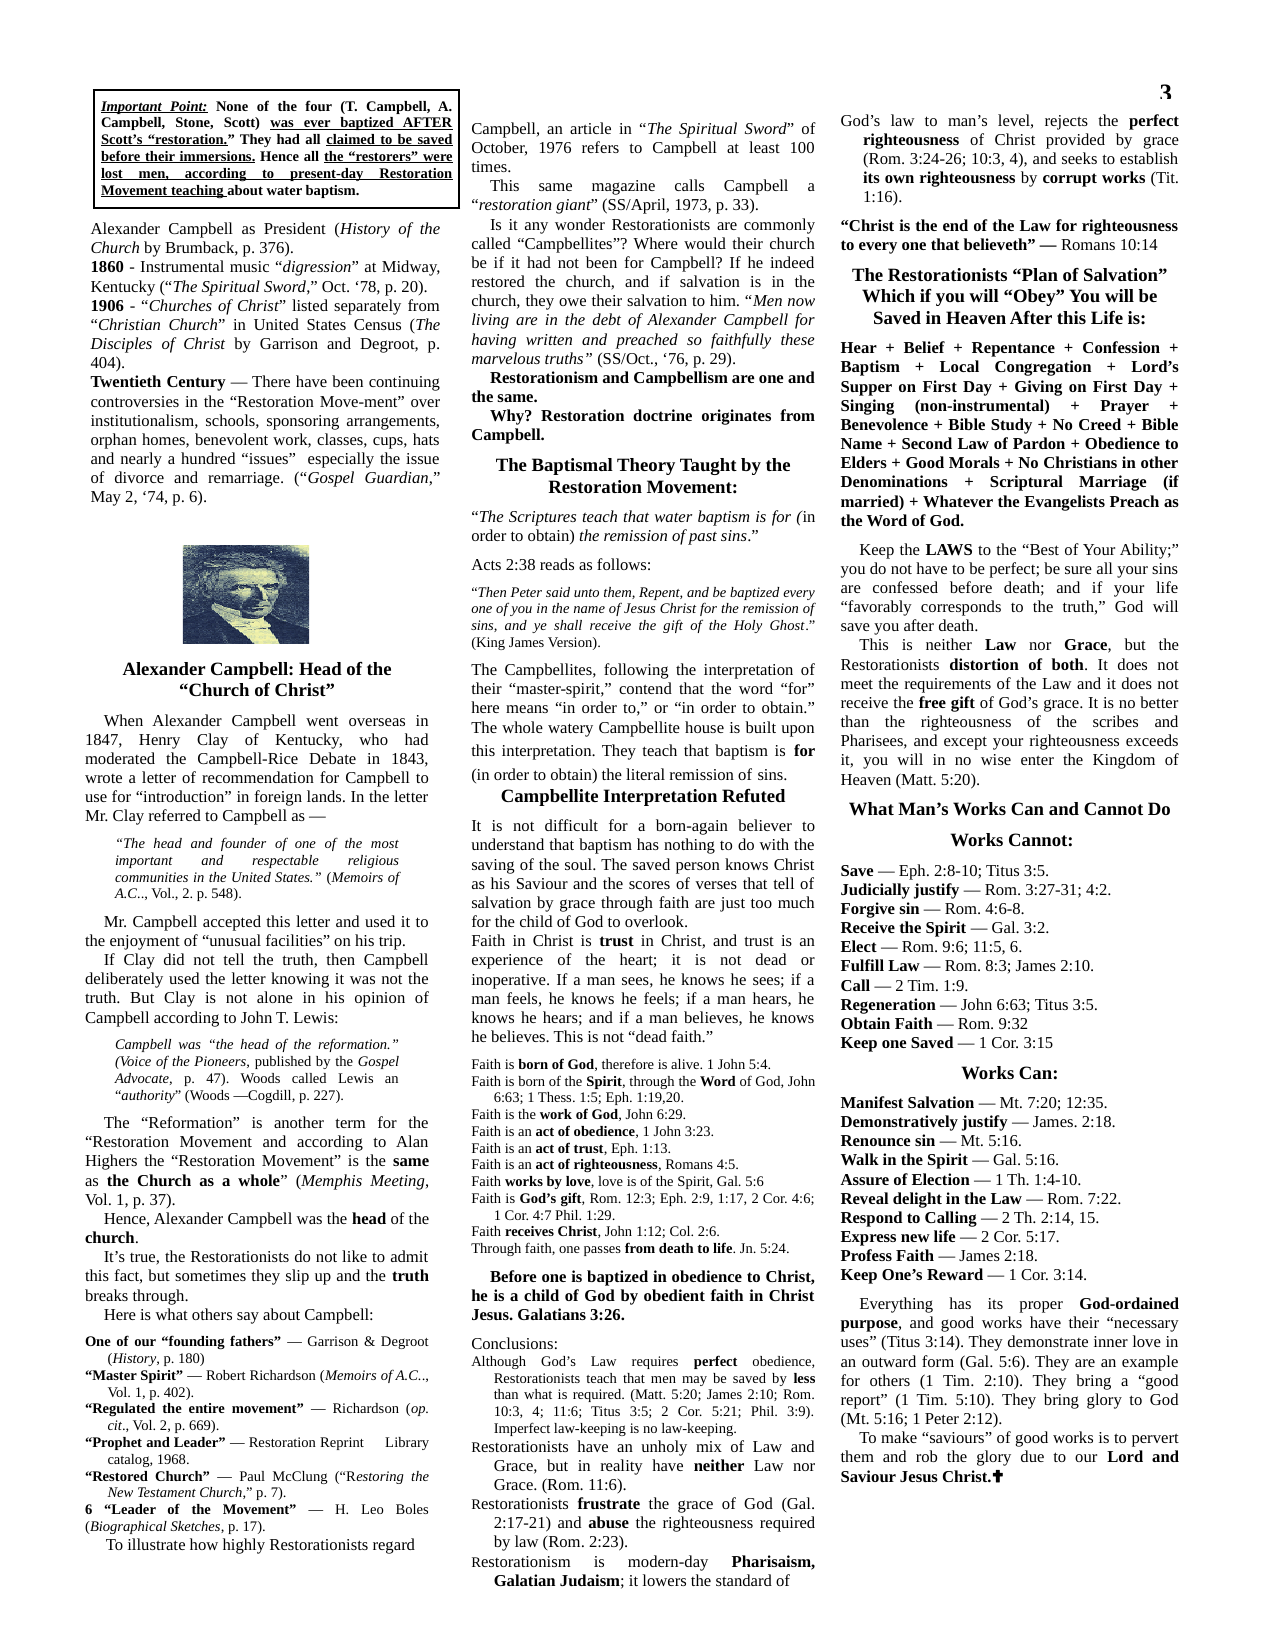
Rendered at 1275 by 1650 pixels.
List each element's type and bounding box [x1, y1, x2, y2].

picture [182, 545, 310, 644]
